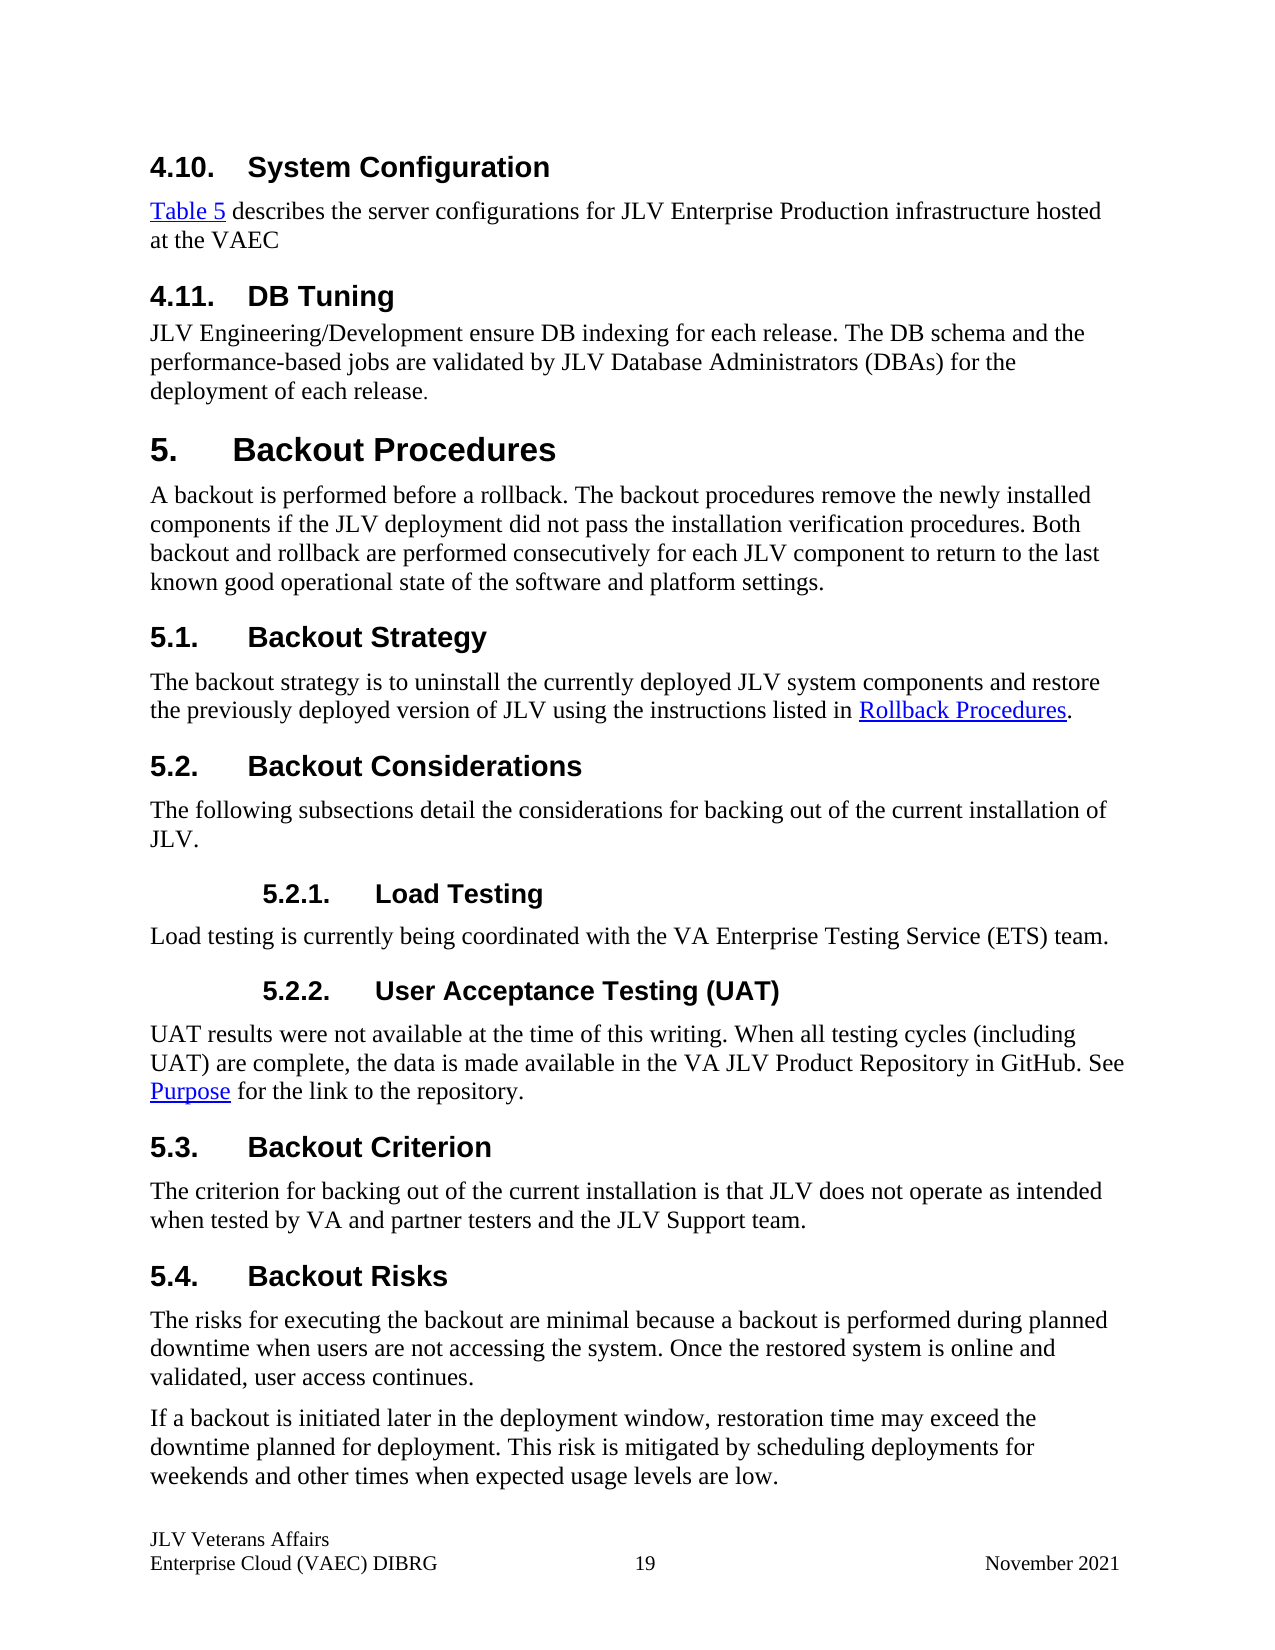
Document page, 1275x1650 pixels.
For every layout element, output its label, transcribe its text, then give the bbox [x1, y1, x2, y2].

text If a backout is initiated later in the deployment window, restoration time may exceed the downtime planned for deployment. This risk is mitigated by scheduling deployments for weekends and other times when expected usage levels are low. [150, 1403, 1125, 1490]
text The following subsections detail the considerations for backing out of the current installation of JLV. [150, 795, 1125, 853]
subtitle Backout Strategy [150, 621, 1125, 654]
text JLV Engineering/Development ensure DB indexing for each release. The DB schema and the performance-based jobs are validated by JLV Database Administrators (DBAs) for the deployment of each release. [150, 318, 1125, 404]
text The backout strategy is to uninstall the currently deployed JLV system components and restore the previously deployed version of JLV using the instructions listed in Rollback Procedures. [150, 667, 1125, 724]
text The risks for executing the backout are minimal because a backout is performed during planned downtime when users are not accessing the system. Once the restored system is online and validated, user access continues. [150, 1305, 1125, 1391]
subtitle System Configuration [150, 150, 1125, 183]
subtitle User Acceptance Testing (UAT) [262, 975, 1125, 1006]
subtitle Backout Criterion [150, 1130, 1125, 1164]
subtitle DB Tuning [150, 278, 1125, 312]
subtitle Backout Considerations [150, 749, 1125, 783]
text UAT results were not available at the time of this writing. When all testing cycles (including UAT) are complete, the data is made available in the VA JLV Product Repository in GitHub. See Purpose for the link to the repository. [150, 1019, 1125, 1105]
text Load testing is currently being coordinated with the VA Enterprise Testing Service (ETS) team. [150, 921, 1125, 950]
text The criterion for backing out of the current installation is that JLV does not operate as intended when tested by VA and partner testers and the JLV Support team. [150, 1176, 1125, 1234]
text Table 5 describes the server configurations for JLV Enterprise Production infrastructure hosted at the VAEC [150, 196, 1125, 253]
subtitle Backout Risks [150, 1259, 1125, 1292]
subtitle Load Testing [262, 878, 1125, 909]
subtitle Backout Procedures [150, 429, 1125, 468]
text A backout is performed before a rollback. The backout procedures remove the newly installed components if the JLV deployment did not pass the installation verification procedures. Both backout and rollback are performed consecutively for each JLV component to return to the last known good operational state of the software and platform settings. [150, 481, 1125, 596]
